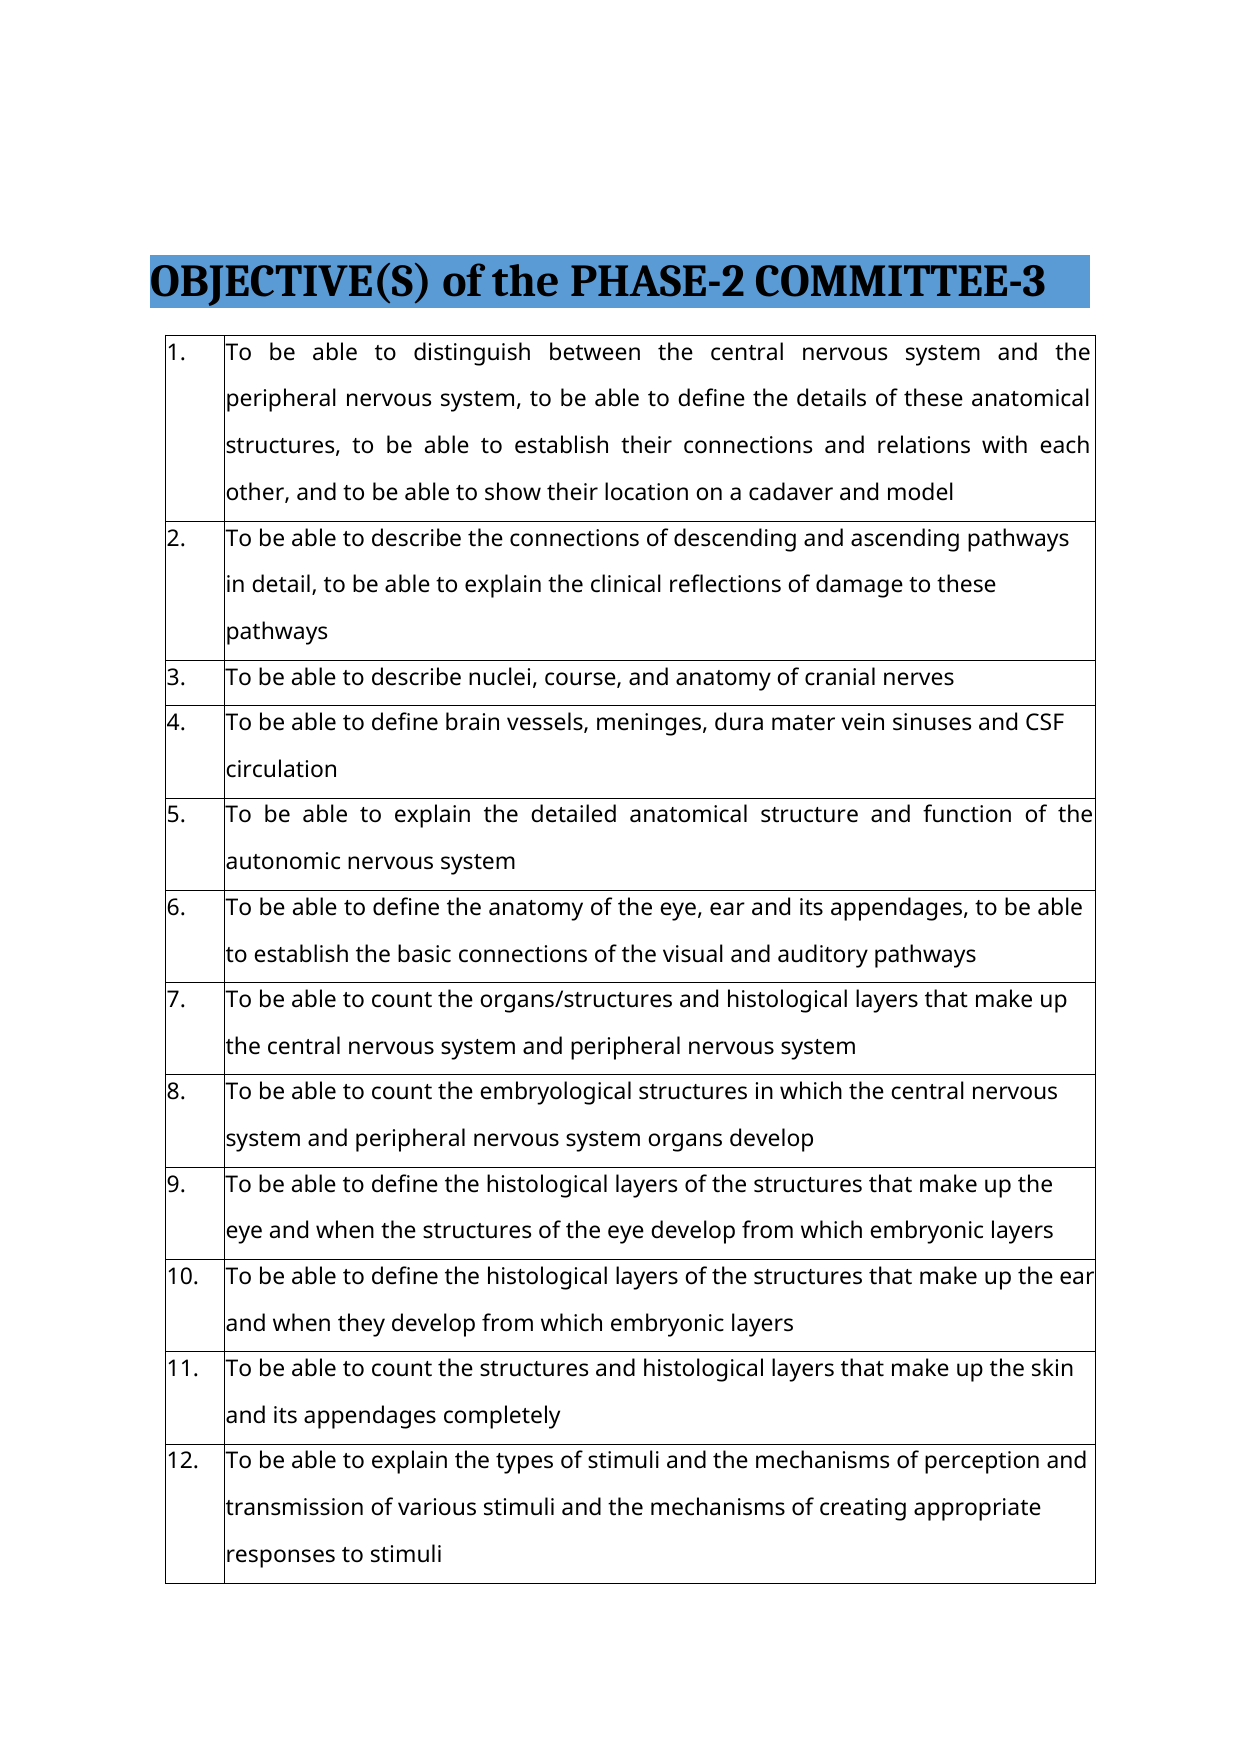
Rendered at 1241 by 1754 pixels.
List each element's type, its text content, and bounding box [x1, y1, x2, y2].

table_cell To be able to count the structures and histological layers that make up the skin and its appendages completely [225, 1352, 1095, 1443]
table_cell To be able to explain the detailed anatomical structure and function of the autonomic nervous system [225, 799, 1095, 890]
table_cell To be able to describe the connections of descending and ascending pathways in detail, to be able to explain the clinical reflections of damage to these pathways [225, 522, 1095, 660]
table_cell To be able to count the embryological structures in which the central nervous system and peripheral nervous system organs develop [225, 1075, 1095, 1167]
table_cell [166, 983, 224, 1074]
table_cell [166, 1260, 224, 1351]
table_header [166, 336, 224, 521]
table_cell To be able to count the organs/structures and histological layers that make up the central nervous system and peripheral nervous system [225, 983, 1095, 1074]
table_cell [166, 661, 224, 705]
table_cell To be able to define the histological layers of the structures that make up the eye and when the structures of the eye develop from which embryonic layers [225, 1168, 1095, 1259]
table_cell [166, 1075, 224, 1167]
table_cell To be able to define brain vessels, meninges, dura mater vein sinuses and CSF circulation [225, 706, 1095, 797]
table_cell [166, 1168, 224, 1259]
table_cell [166, 799, 224, 890]
table_header To be able to distinguish between the central nervous system and the peripheral nervous system, to be able to define the details of these anatomical structures, to be able to establish their connections and relations with each other, and to be able to show their location on a cadaver and model [225, 336, 1095, 521]
table_cell To be able to describe nuclei, course, and anatomy of cranial nerves [225, 661, 1095, 705]
table_cell [166, 1445, 224, 1583]
text OBJECTIVE(S) of the PHASE-2 COMMITTEE-3 [150, 255, 1090, 308]
table_cell [166, 522, 224, 660]
table_cell [166, 706, 224, 797]
table_cell To be able to define the histological layers of the structures that make up the ear and when they develop from which embryonic layers [225, 1260, 1095, 1351]
table_cell To be able to define the anatomy of the eye, ear and its appendages, to be able to establish the basic connections of the visual and auditory pathways [225, 891, 1095, 982]
table_cell To be able to explain the types of stimuli and the mechanisms of perception and transmission of various stimuli and the mechanisms of creating appropriate responses to stimuli [225, 1445, 1095, 1583]
table_cell [166, 891, 224, 982]
table_cell [166, 1352, 224, 1443]
